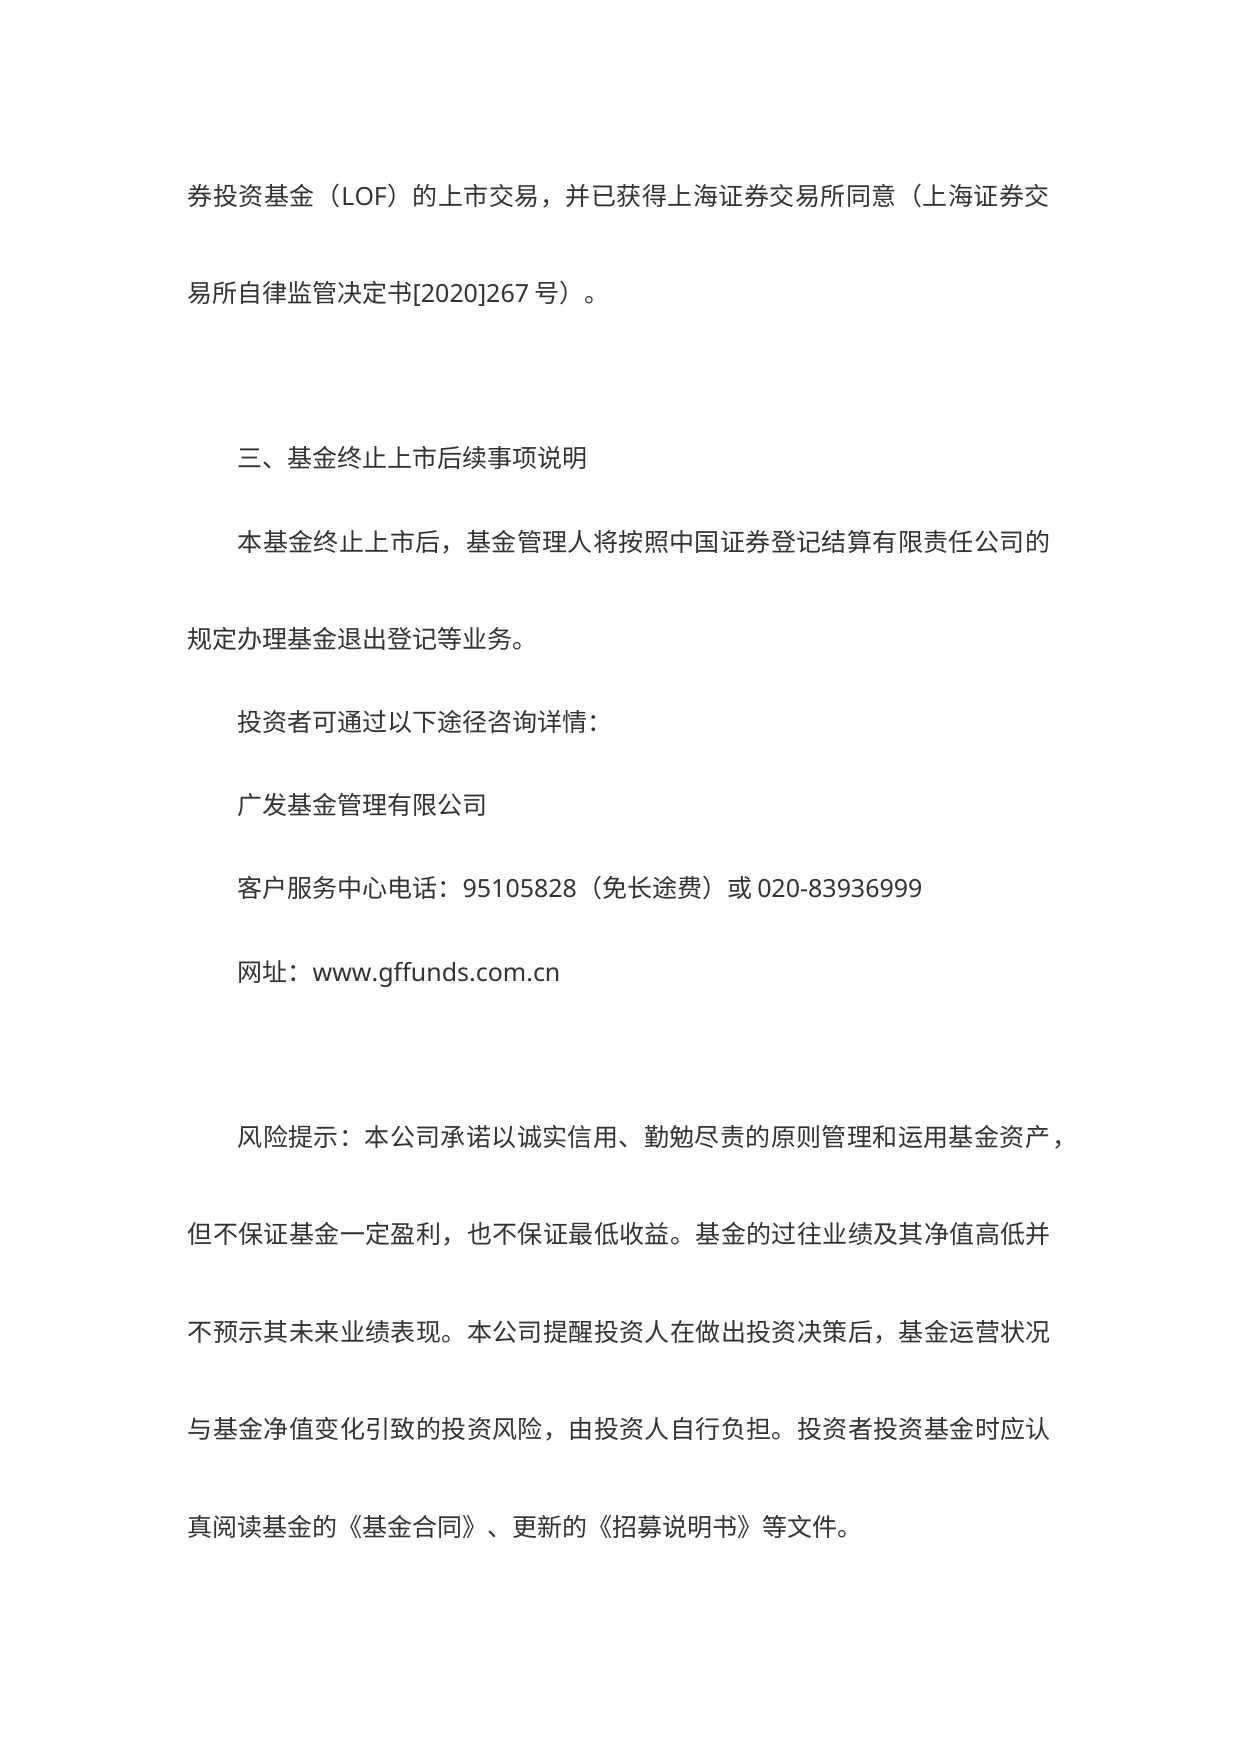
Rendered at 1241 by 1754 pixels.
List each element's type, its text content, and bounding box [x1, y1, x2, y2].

text 三、基金终止上市后续事项说明 [187, 424, 1053, 489]
text 网址：www.gffunds.com.cn [187, 938, 1053, 1003]
text 投资者可通过以下途径咨询详情： [187, 688, 1053, 753]
text 本基金终止上市后，基金管理人将按照中国证券登记结算有限责任公司的规定办理基金退出登记等业务。 [187, 508, 1053, 670]
text 广发基金管理有限公司 [187, 771, 1053, 836]
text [187, 162, 1053, 324]
text 风险提示：本公司承诺以诚实信用、勤勉尽责的原则管理和运用基金资产，但不保证基金一定盈利，也不保证最低收益。基金的过往业绩及其净值高低并不预示其未来业绩表现。本公司提醒投资人在做出投资决策后，基金运营状况与基金净值变化引致的投资风险，由投资人自行负担。投资者投资基金时应认真阅读基金的《基金合同》、更新的《招募说明书》等文件。 [187, 1103, 1053, 1558]
text 客户服务中心电话：95105828（免长途费）或020-83936999 [187, 854, 1053, 919]
